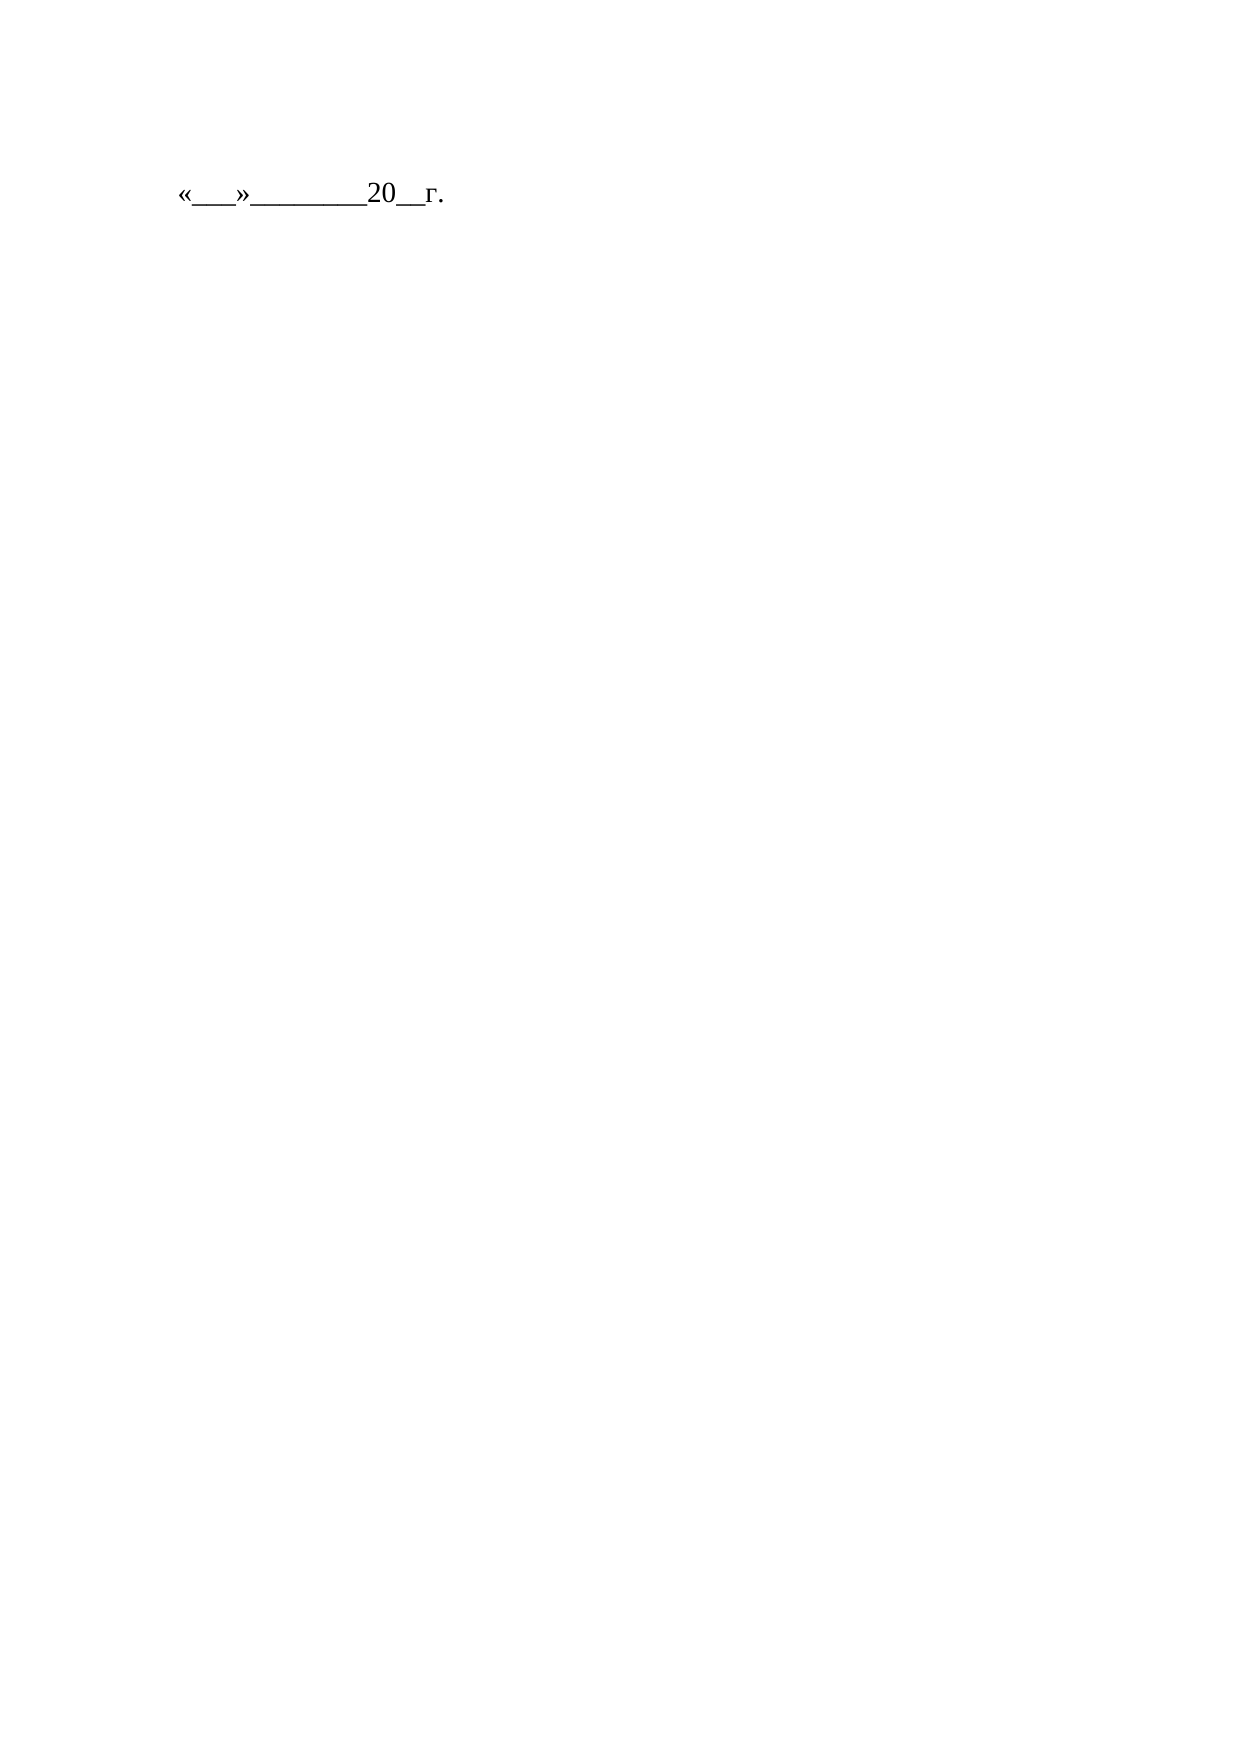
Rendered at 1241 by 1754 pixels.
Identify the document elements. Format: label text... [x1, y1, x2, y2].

text «___»________20__г. [177, 176, 1152, 209]
